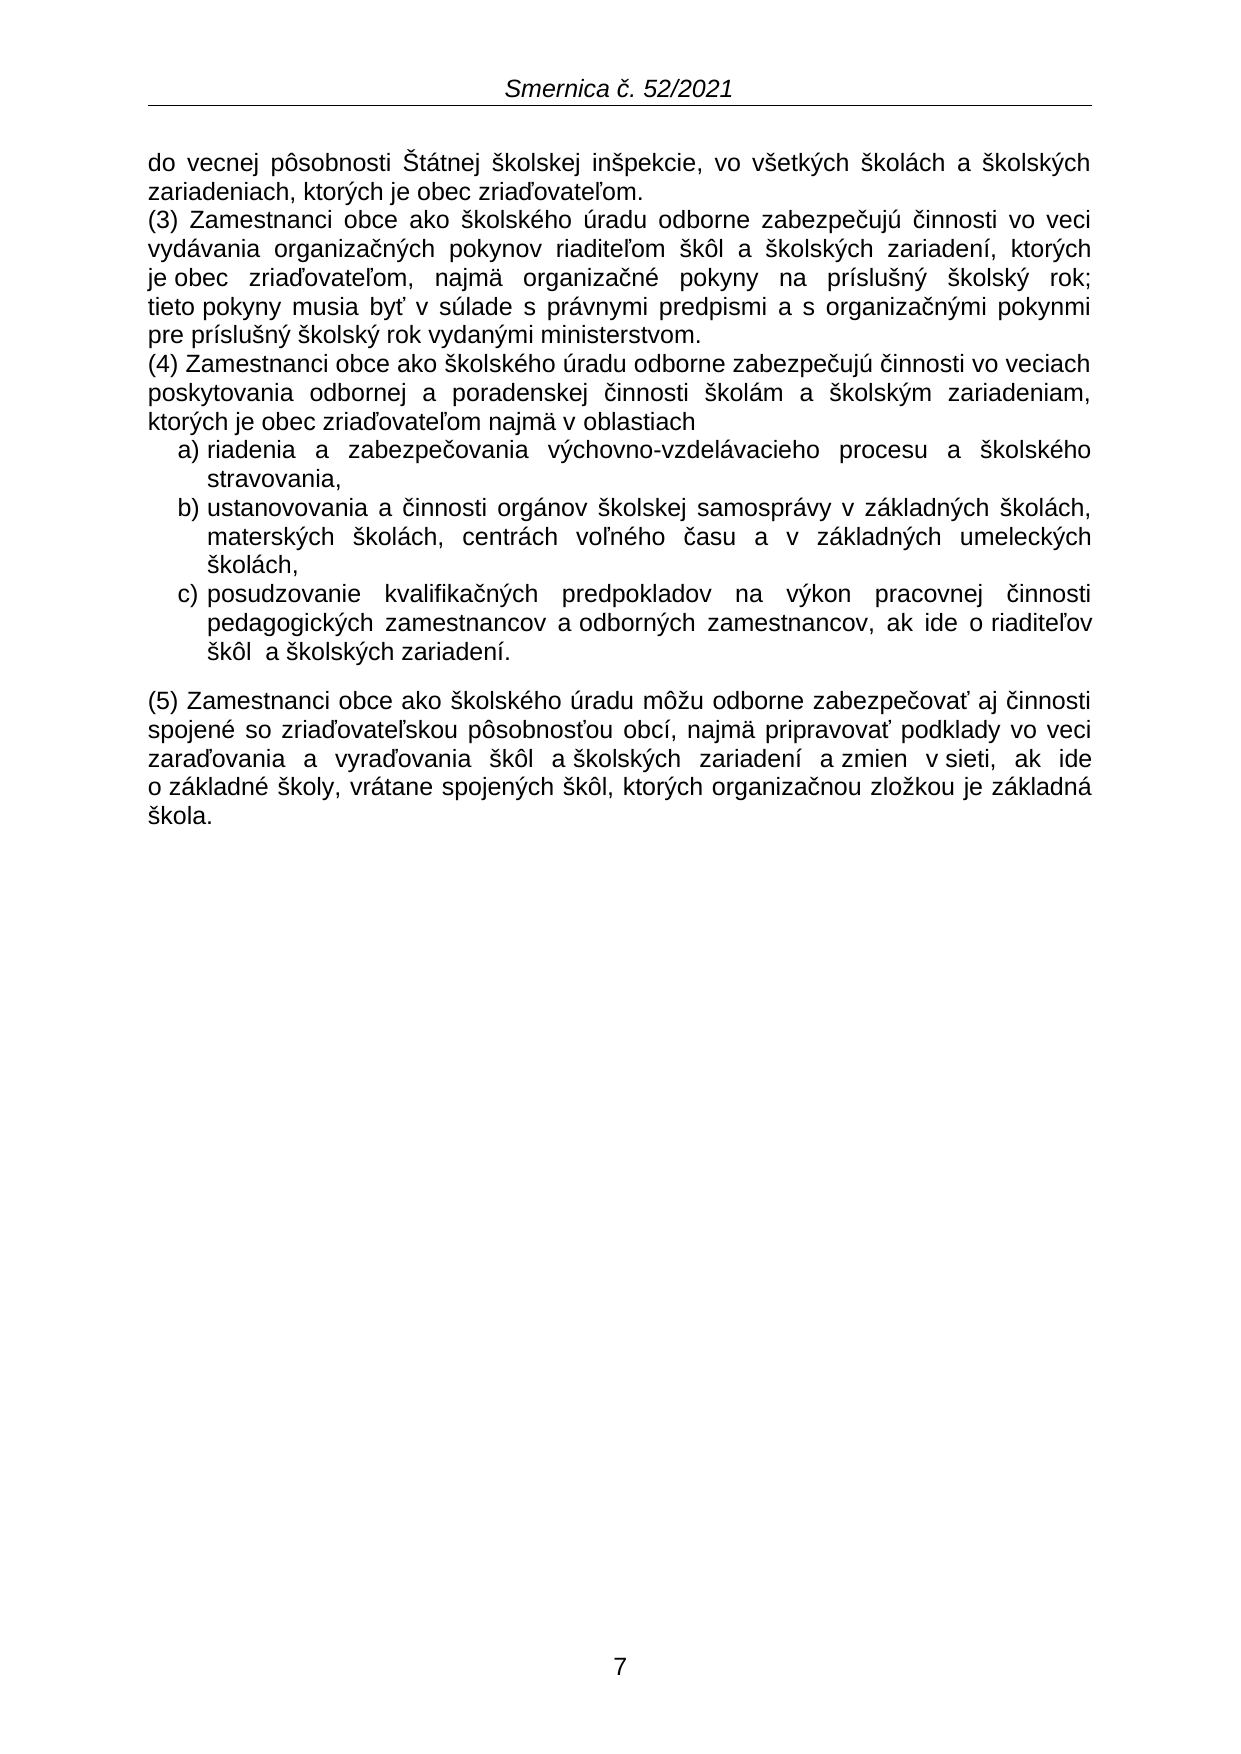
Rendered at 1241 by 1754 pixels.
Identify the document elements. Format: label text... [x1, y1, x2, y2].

text (4) Zamestnanci obce ako školského úradu odborne zabezpečujú činnosti vo veciach poskytovania odbornej a poradenskej činnosti školám a školským zariadeniam, ktorých je obec zriaďovateľom najmä v oblastiach [148, 349, 1092, 435]
text (5) Zamestnanci obce ako školského úradu môžu odborne zabezpečovať aj činnosti spojené so zriaďovateľskou pôsobnosťou obcí, najmä pripravovať podklady vo veci zaraďovania a vyraďovania škôl a školských zariadení a zmien v sieti, ak ide o základné školy, vrátane spojených škôl, ktorých organizačnou zložkou je základná škola. [148, 686, 1092, 830]
list riadenia a zabezpečovania výchovno-vzdelávacieho procesu a školského stravovania, [177, 435, 1092, 493]
list ustanovovania a činnosti orgánov školskej samosprávy v základných školách, materských školách, centrách voľného času a v základných umeleckých školách, [177, 493, 1092, 579]
text (3) Zamestnanci obce ako školského úradu odborne zabezpečujú činnosti vo veci vydávania organizačných pokynov riaditeľom škôl a školských zariadení, ktorých je obec zriaďovateľom, najmä organizačné pokyny na príslušný školský rok; tieto pokyny musia byť v súlade s právnymi predpismi a s organizačnými pokynmi pre príslušný školský rok vydanými ministerstvom. [148, 205, 1092, 349]
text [148, 148, 1092, 205]
list posudzovanie kvalifikačných predpokladov na výkon pracovnej činnosti pedagogických zamestnancov a odborných zamestnancov, ak ide o riaditeľov škôl a školských zariadení. [177, 579, 1092, 665]
